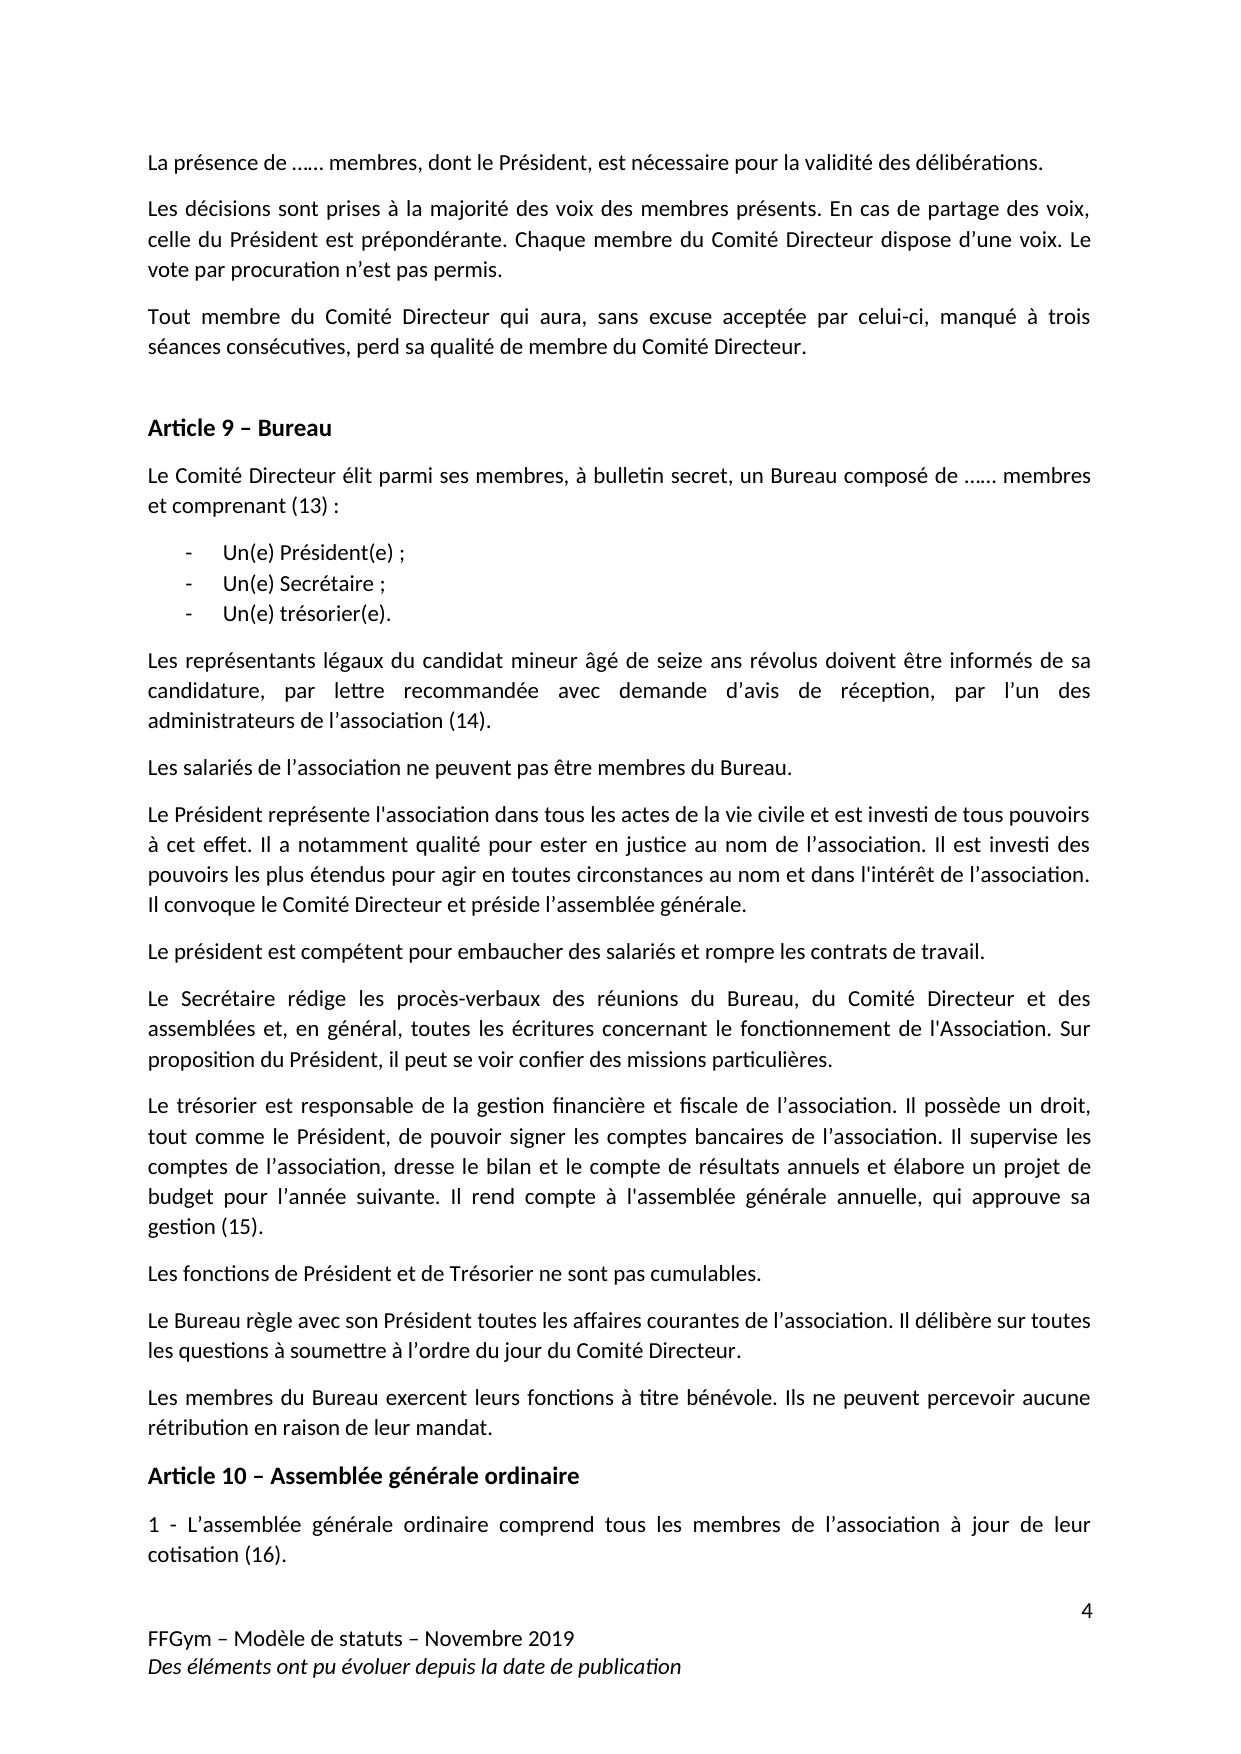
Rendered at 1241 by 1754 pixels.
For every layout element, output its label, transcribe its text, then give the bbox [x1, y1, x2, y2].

text La présence de …… membres, dont le Président, est nécessaire pour la validité des délibérations. [148, 148, 1093, 176]
text Le Président représente l'association dans tous les actes de la vie civile et est investi de tous pouvoirs à cet effet. Il a notamment qualité pour ester en justice au nom de l’association. Il est investi des pouvoirs les plus étendus pour agir en toutes circonstances au nom et dans l'intérêt de l’association. Il convoque le Comité Directeur et préside l’assemblée générale. [148, 800, 1093, 918]
text Article 9 – Bureau [148, 379, 1093, 442]
text Les membres du Bureau exercent leurs fonctions à titre bénévole. Ils ne peuvent percevoir aucune rétribution en raison de leur mandat. [148, 1383, 1093, 1441]
list Un(e) Secrétaire ; [185, 569, 1093, 597]
text Tout membre du Comité Directeur qui aura, sans excuse acceptée par celui-ci, manqué à trois séances consécutives, perd sa qualité de membre du Comité Directeur. [148, 302, 1093, 360]
list Un(e) trésorier(e). [185, 599, 1093, 627]
text Le Bureau règle avec son Président toutes les affaires courantes de l’association. Il délibère sur toutes les questions à soumettre à l’ordre du jour du Comité Directeur. [148, 1306, 1093, 1364]
text Le Comité Directeur élit parmi ses membres, à bulletin secret, un Bureau composé de …… membres et comprenant (13) : [148, 461, 1093, 519]
text 1 - L’assemblée générale ordinaire comprend tous les membres de l’association à jour de leur cotisation (16). [148, 1510, 1093, 1568]
text Les salariés de l’association ne peuvent pas être membres du Bureau. [148, 753, 1093, 781]
text Les représentants légaux du candidat mineur âgé de seize ans révolus doivent être informés de sa candidature, par lettre recommandée avec demande d’avis de réception, par l’un des administrateurs de l’association (14). [148, 646, 1093, 734]
text Les décisions sont prises à la majorité des voix des membres présents. En cas de partage des voix, celle du Président est prépondérante. Chaque membre du Comité Directeur dispose d’une voix. Le vote par procuration n’est pas permis. [148, 194, 1093, 283]
text Article 10 – Assemblée générale ordinaire [148, 1460, 1093, 1491]
text Les fonctions de Président et de Trésorier ne sont pas cumulables. [148, 1259, 1093, 1287]
list Un(e) Président(e) ; [185, 538, 1093, 566]
text Le trésorier est responsable de la gestion financière et fiscale de l’association. Il possède un droit, tout comme le Président, de pouvoir signer les comptes bancaires de l’association. Il supervise les comptes de l’association, dresse le bilan et le compte de résultats annuels et élabore un projet de budget pour l’année suivante. Il rend compte à l'assemblée générale annuelle, qui approuve sa gestion (15). [148, 1092, 1093, 1240]
text Le président est compétent pour embaucher des salariés et rompre les contrats de travail. [148, 937, 1093, 965]
text Le Secrétaire rédige les procès-verbaux des réunions du Bureau, du Comité Directeur et des assemblées et, en général, toutes les écritures concernant le fonctionnement de l'Association. Sur proposition du Président, il peut se voir confier des missions particulières. [148, 984, 1093, 1073]
